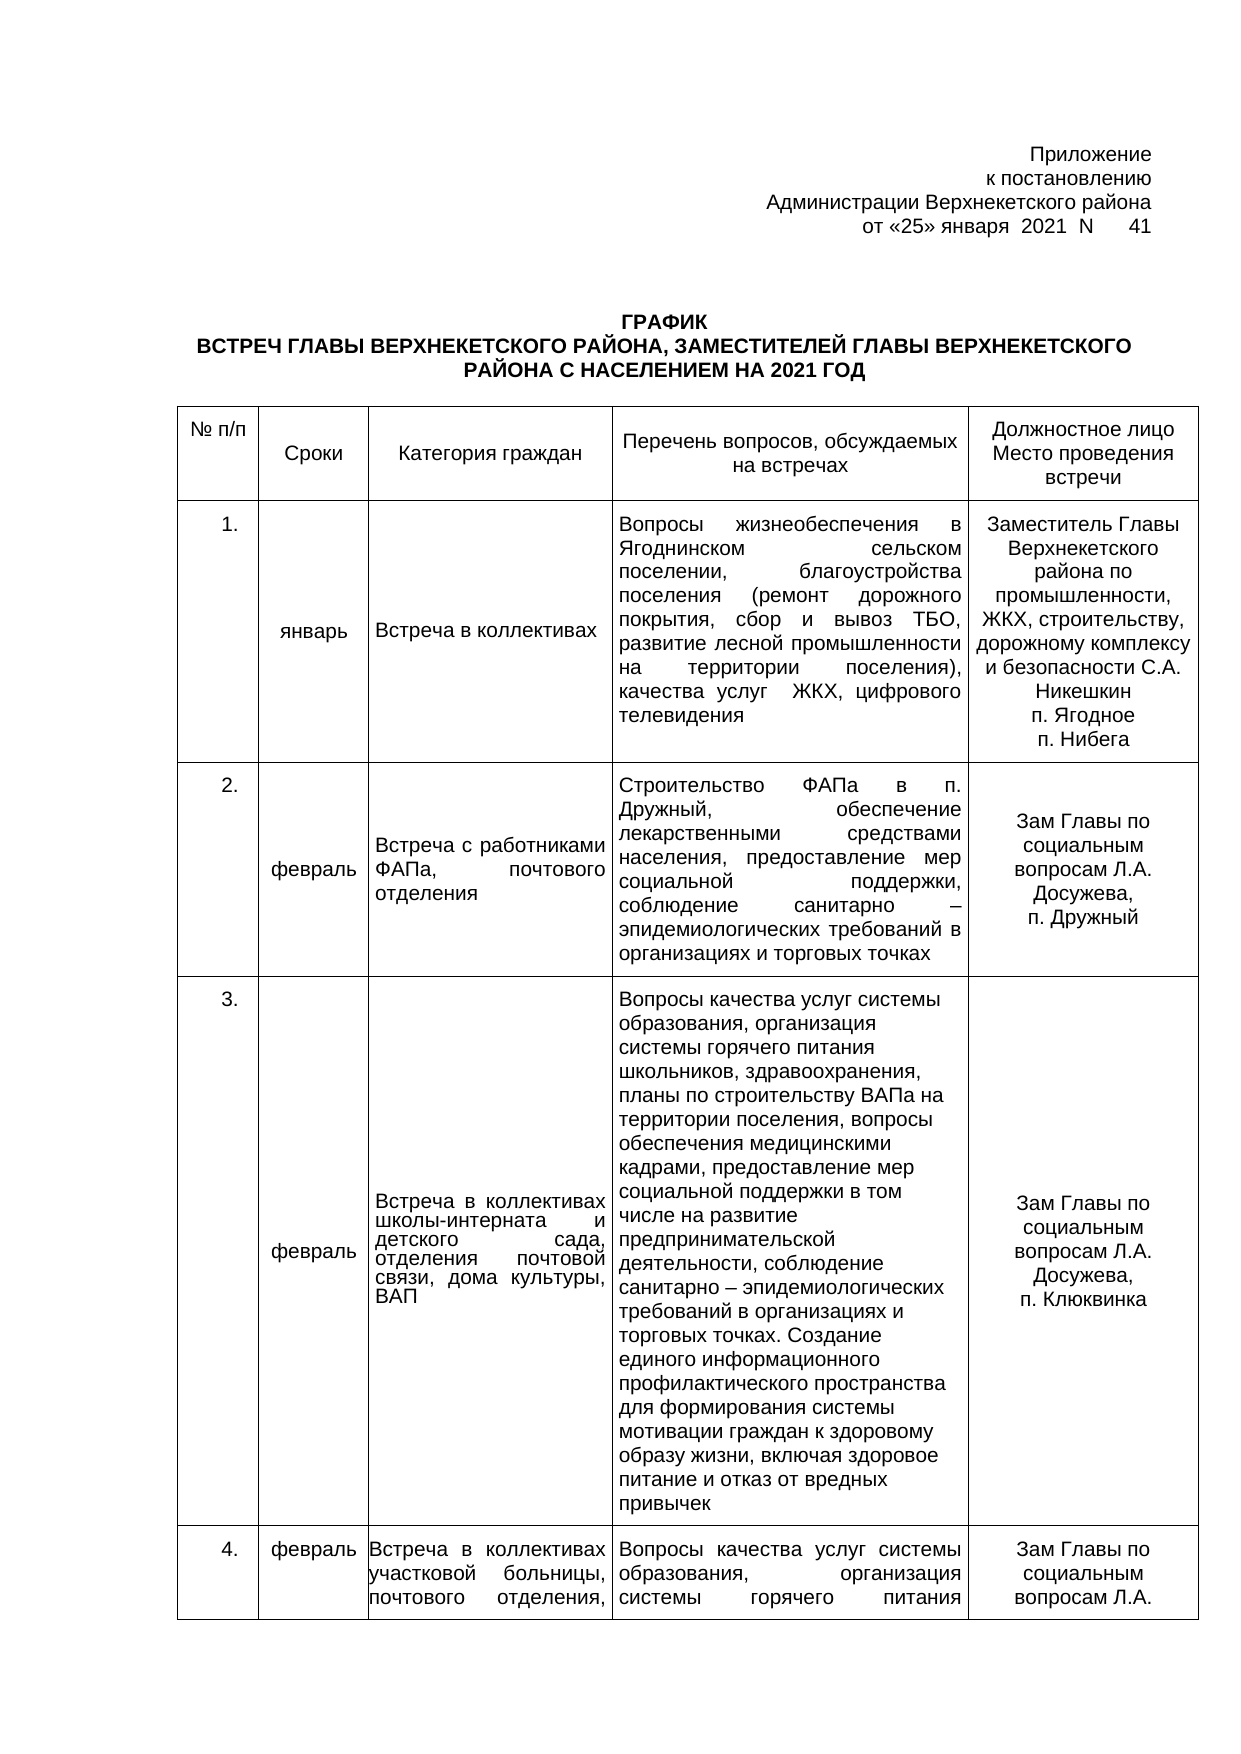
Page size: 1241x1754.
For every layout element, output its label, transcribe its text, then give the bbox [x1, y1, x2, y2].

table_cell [613, 1526, 968, 1619]
table_cell [178, 763, 258, 976]
table_cell Заместитель Главы Верхнекетского района по промышленности, ЖКХ, строительству, дорожному комплексу и безопасности С.А. Никешкин п. Ягодное п. Нибега [969, 501, 1198, 762]
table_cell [369, 1526, 612, 1619]
table_cell Вопросы жизнеобеспечения в Ягоднинском сельском поселении, благоустройства поселения (ремонт дорожного покрытия, сбор и вывоз ТБО, развитие лесной промышленности на территории поселения), качества услуг ЖКХ, цифрового телевидения [613, 501, 968, 762]
table_cell [178, 977, 258, 1525]
table_header Перечень вопросов, обсуждаемых на встречах [613, 407, 968, 500]
table_cell февраль [259, 977, 368, 1525]
table_cell [178, 1526, 258, 1619]
text ГРАФИК [177, 310, 1152, 334]
table_cell февраль [259, 1526, 368, 1619]
table_header № п/п [178, 407, 258, 500]
table_cell январь [259, 501, 368, 762]
text к постановлению [177, 166, 1152, 190]
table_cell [969, 1526, 1198, 1619]
table_cell Зам Главы по социальным вопросам Л.А. Досужева, п. Клюквинка [969, 977, 1198, 1525]
table_cell Вопросы качества услуг системы образования, организация системы горячего питания школьников, здравоохранения, планы по строительству ВАПа на территории поселения, вопросы обеспечения медицинскими кадрами, предоставление мер социальной поддержки в том числе на развитие предпринимательской деятельности, соблюдение санитарно – эпидемиологических требований в организациях и торговых точках. Создание единого информационного профилактического пространства для формирования системы мотивации граждан к здоровому образу жизни, включая здоровое питание и отказ от вредных привычек [613, 977, 968, 1525]
table_cell Строительство ФАПа в п. Дружный, обеспечение лекарственными средствами населения, предоставление мер социальной поддержки, соблюдение санитарно – эпидемиологических требований в организациях и торговых точках [613, 763, 968, 976]
text Администрации Верхнекетского района [177, 190, 1152, 214]
table_cell Встреча в коллективах [369, 501, 612, 762]
table_cell [178, 501, 258, 762]
table_cell Зам Главы по социальным вопросам Л.А. Досужева, п. Дружный [969, 763, 1198, 976]
table_cell февраль [259, 763, 368, 976]
text ВСТРЕЧ ГЛАВЫ ВЕРХНЕКЕТСКОГО РАЙОНА, ЗАМЕСТИТЕЛЕЙ ГЛАВЫ ВЕРХНЕКЕТСКОГО РАЙОНА С НАСЕЛЕНИЕМ НА 2021 ГОД [177, 334, 1152, 382]
table_header Сроки [259, 407, 368, 500]
table_header Категория граждан [369, 407, 612, 500]
text Приложение [177, 142, 1152, 166]
table_header Должностное лицо Место проведения встречи [969, 407, 1198, 500]
table_cell Встреча с работниками ФАПа, почтового отделения [369, 763, 612, 976]
text от «25» января 2021 N 41 [177, 214, 1152, 238]
table_cell Встреча в коллективах школы-интерната и детского сада, отделения почтовой связи, дома культуры, ВАП [369, 977, 612, 1525]
